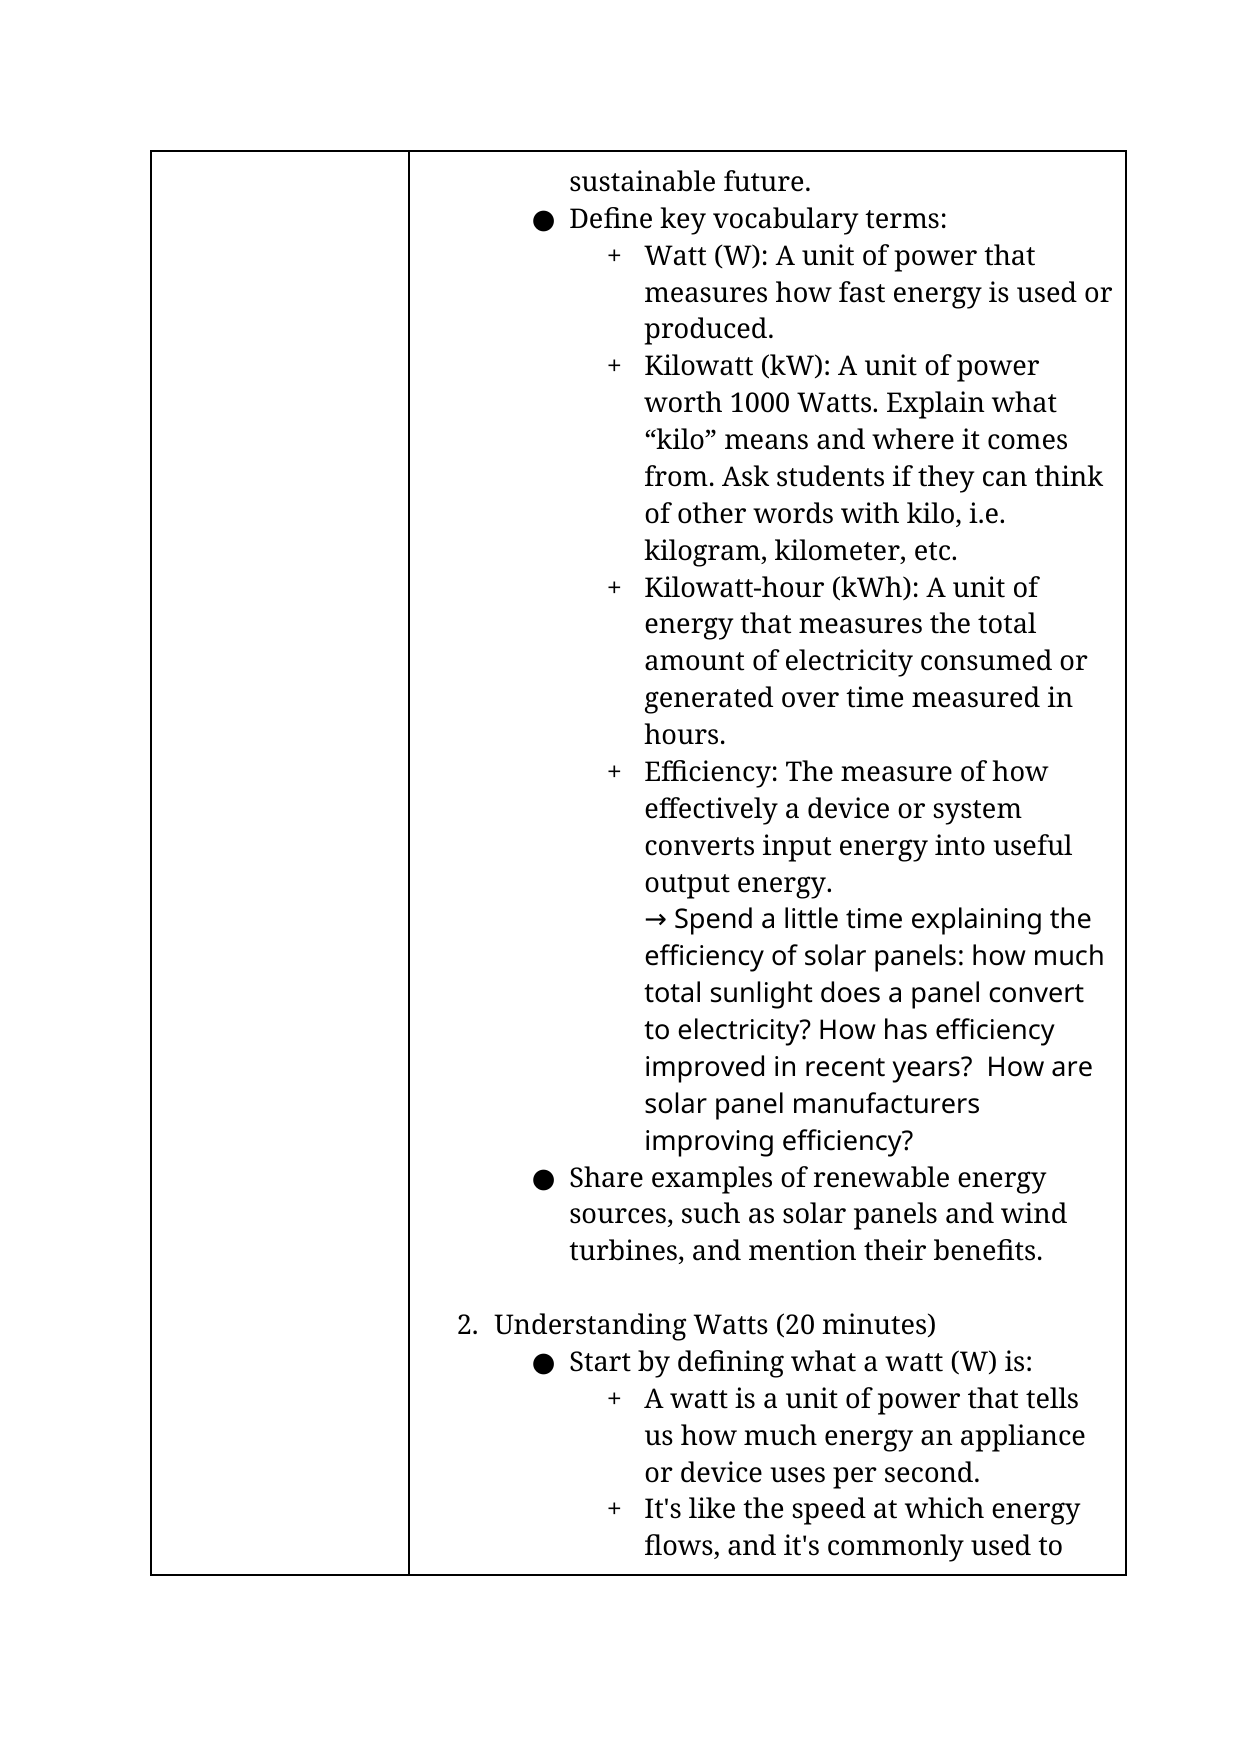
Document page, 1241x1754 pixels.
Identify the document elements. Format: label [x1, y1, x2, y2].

table_cell [410, 152, 1125, 1574]
table_cell [152, 152, 408, 1574]
